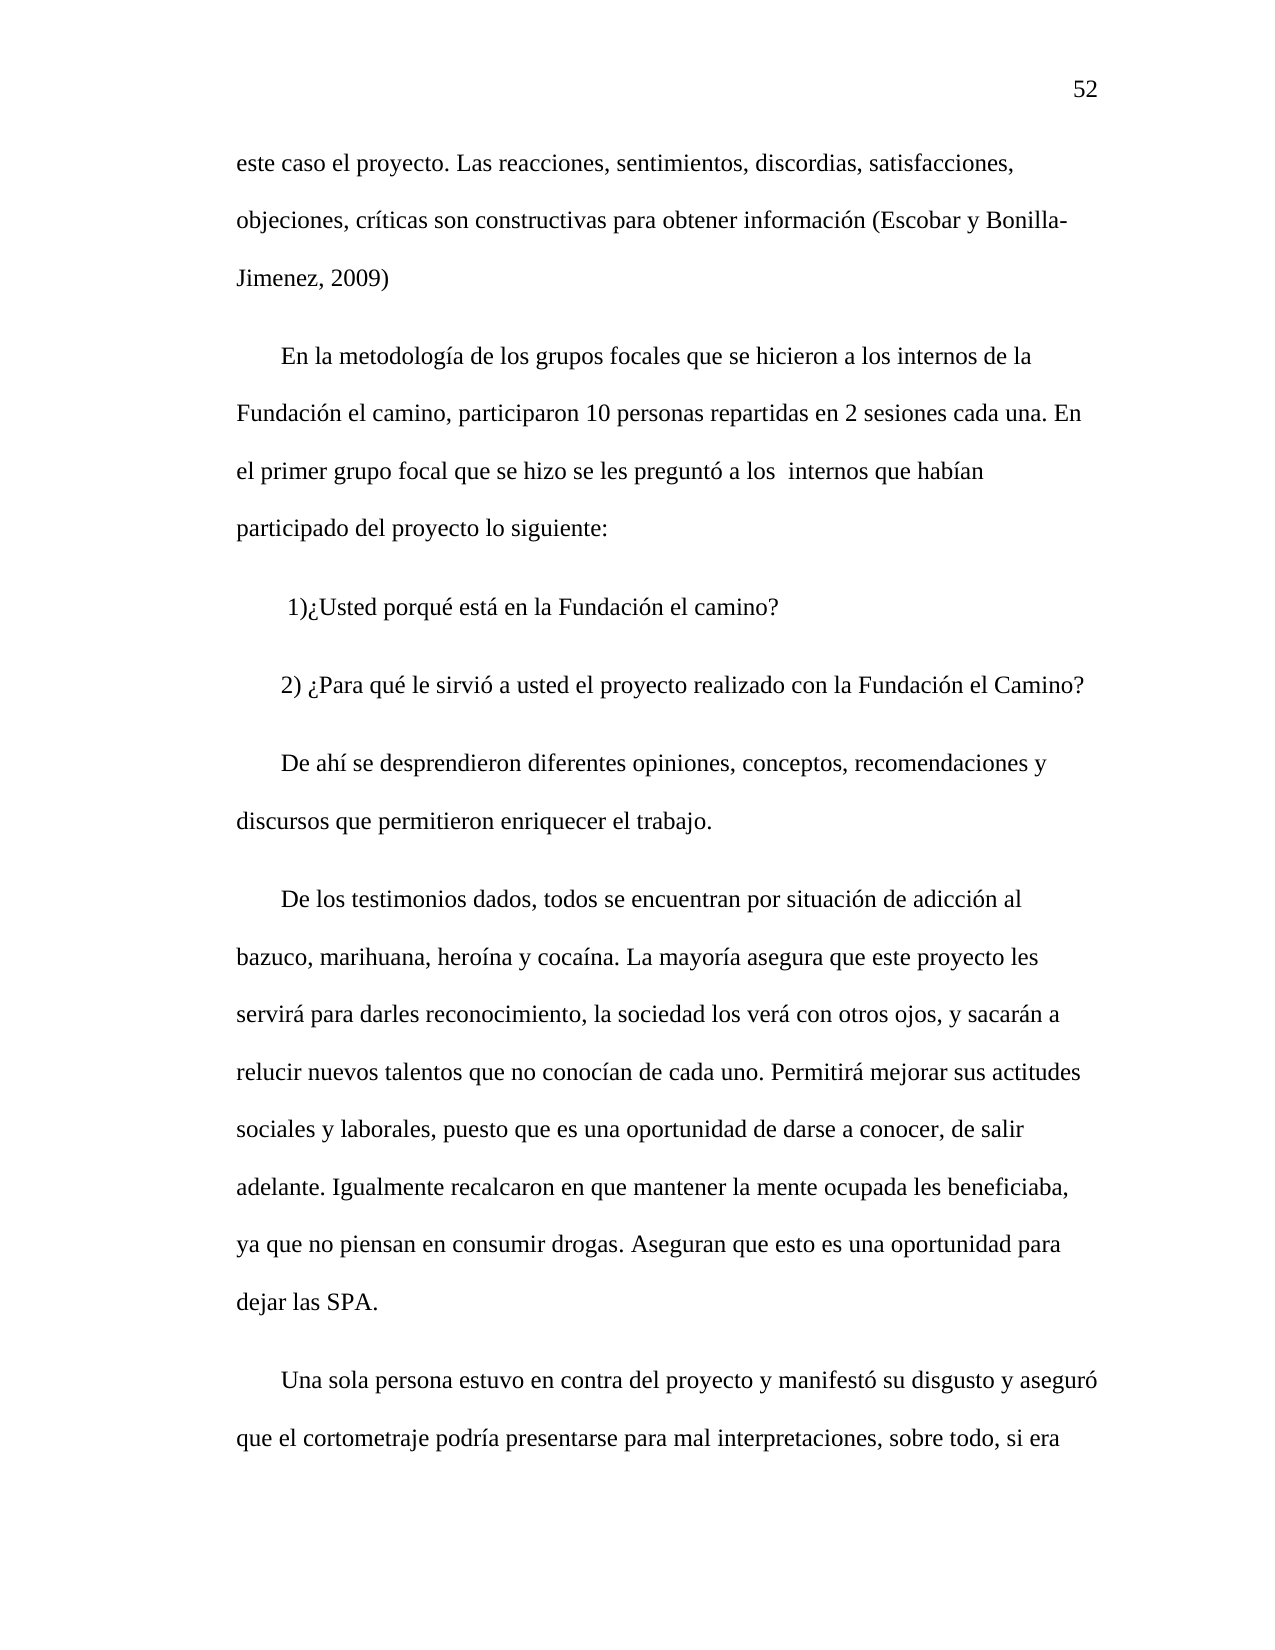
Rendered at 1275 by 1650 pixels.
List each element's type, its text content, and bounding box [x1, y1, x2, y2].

text De ahí se desprendieron diferentes opiniones, conceptos, recomendaciones y discursos que permitieron enriquecer el trabajo. [236, 748, 1098, 835]
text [236, 1365, 1098, 1451]
text 2) ¿Para qué le sirvió a usted el proyecto realizado con la Fundación el Camino? [236, 670, 1098, 699]
text 1)¿Usted porqué está en la Fundación el camino? [236, 592, 1098, 621]
text De los testimonios dados, todos se encuentran por situación de adicción al bazuco, marihuana, heroína y cocaína. La mayoría asegura que este proyecto les servirá para darles reconocimiento, la sociedad los verá con otros ojos, y sacarán a relucir nuevos talentos que no conocían de cada uno. Permitirá mejorar sus actitudes sociales y laborales, puesto que es una oportunidad de darse a conocer, de salir adelante. Igualmente recalcaron en que mantener la mente ocupada les beneficiaba, ya que no piensan en consumir drogas. Aseguran que esto es una oportunidad para dejar las SPA. [236, 884, 1098, 1316]
text En la metodología de los grupos focales que se hicieron a los internos de la Fundación el camino, participaron 10 personas repartidas en 2 sesiones cada una. En el primer grupo focal que se hizo se les preguntó a los internos que habían participado del proyecto lo siguiente: [236, 341, 1098, 542]
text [236, 148, 1098, 291]
